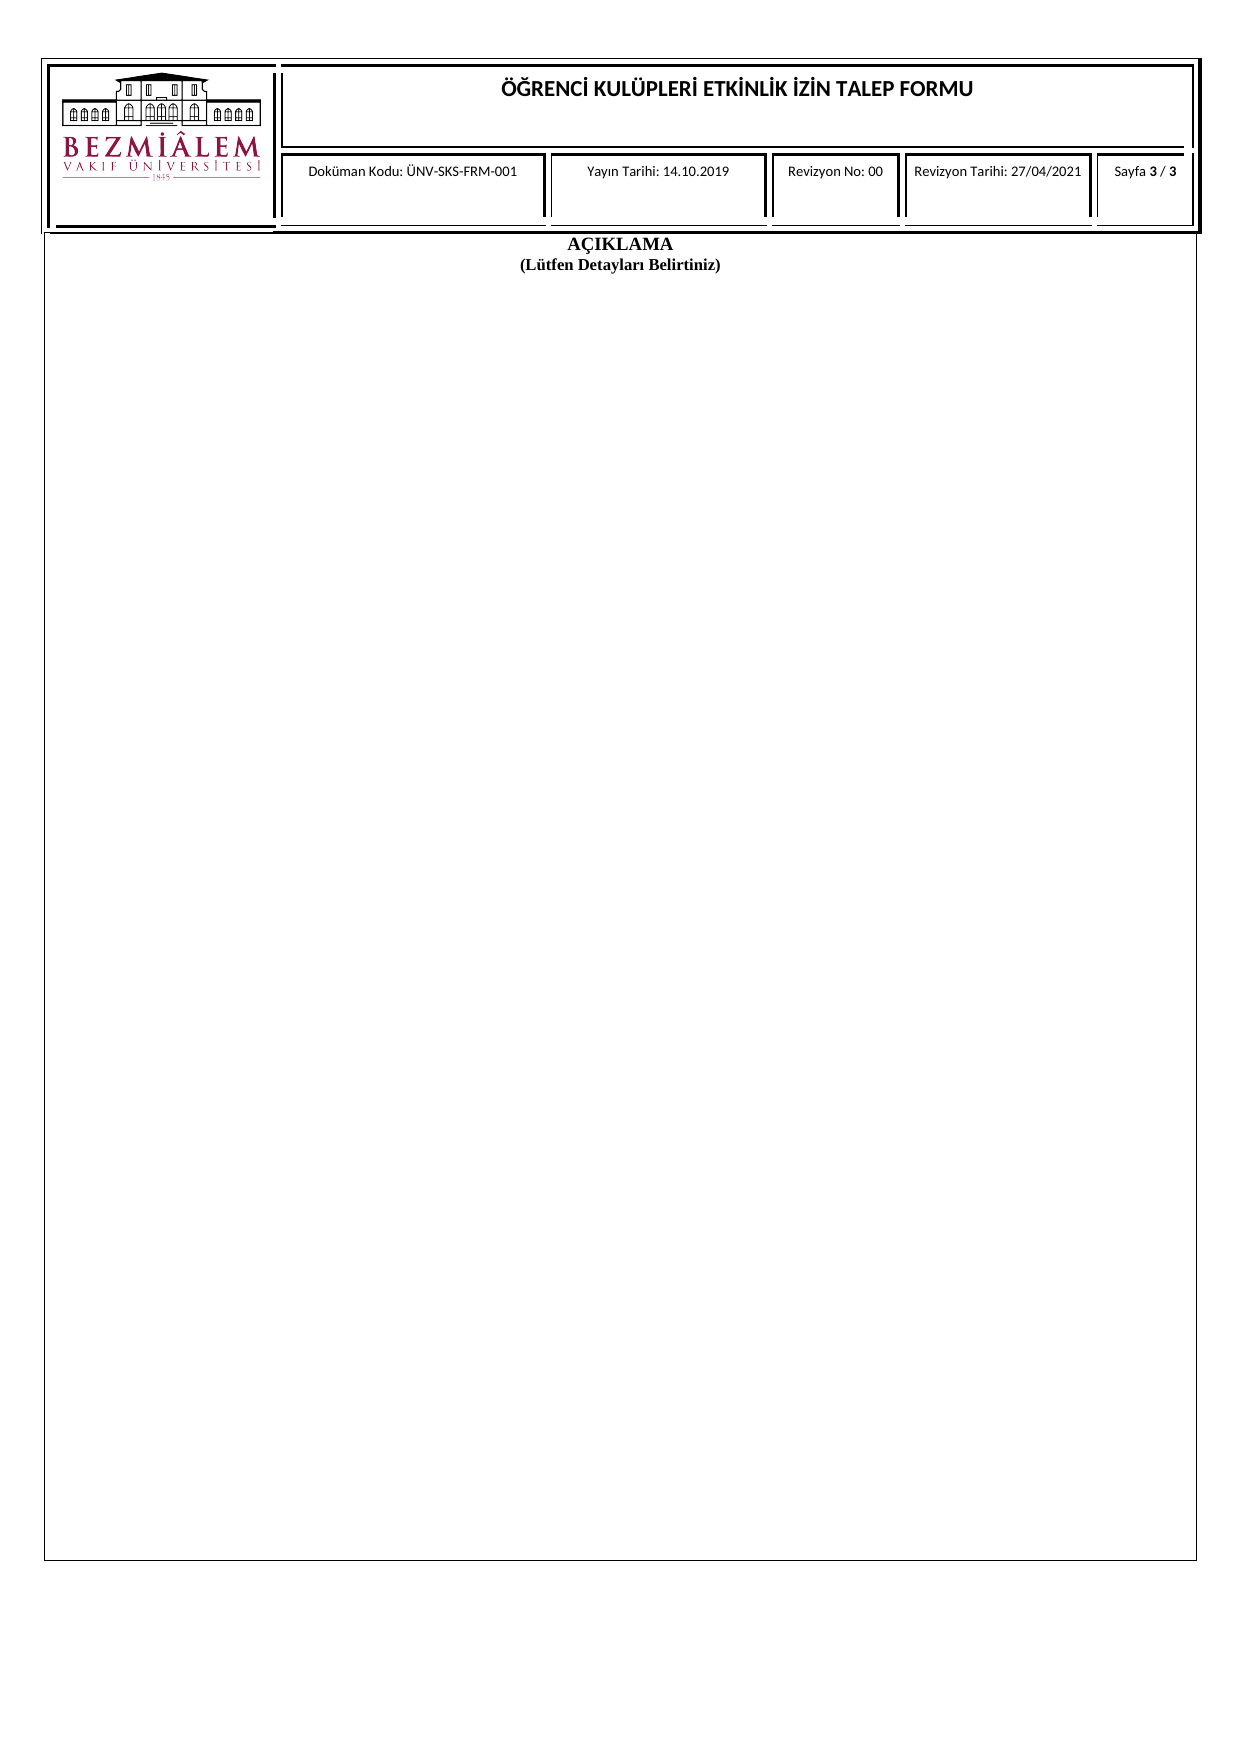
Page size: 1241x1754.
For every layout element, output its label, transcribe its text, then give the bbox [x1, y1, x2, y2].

table_header AÇIKLAMA (Lütfen Detayları Belirtiniz) [45, 233, 1196, 1560]
picture [56, 67, 267, 187]
